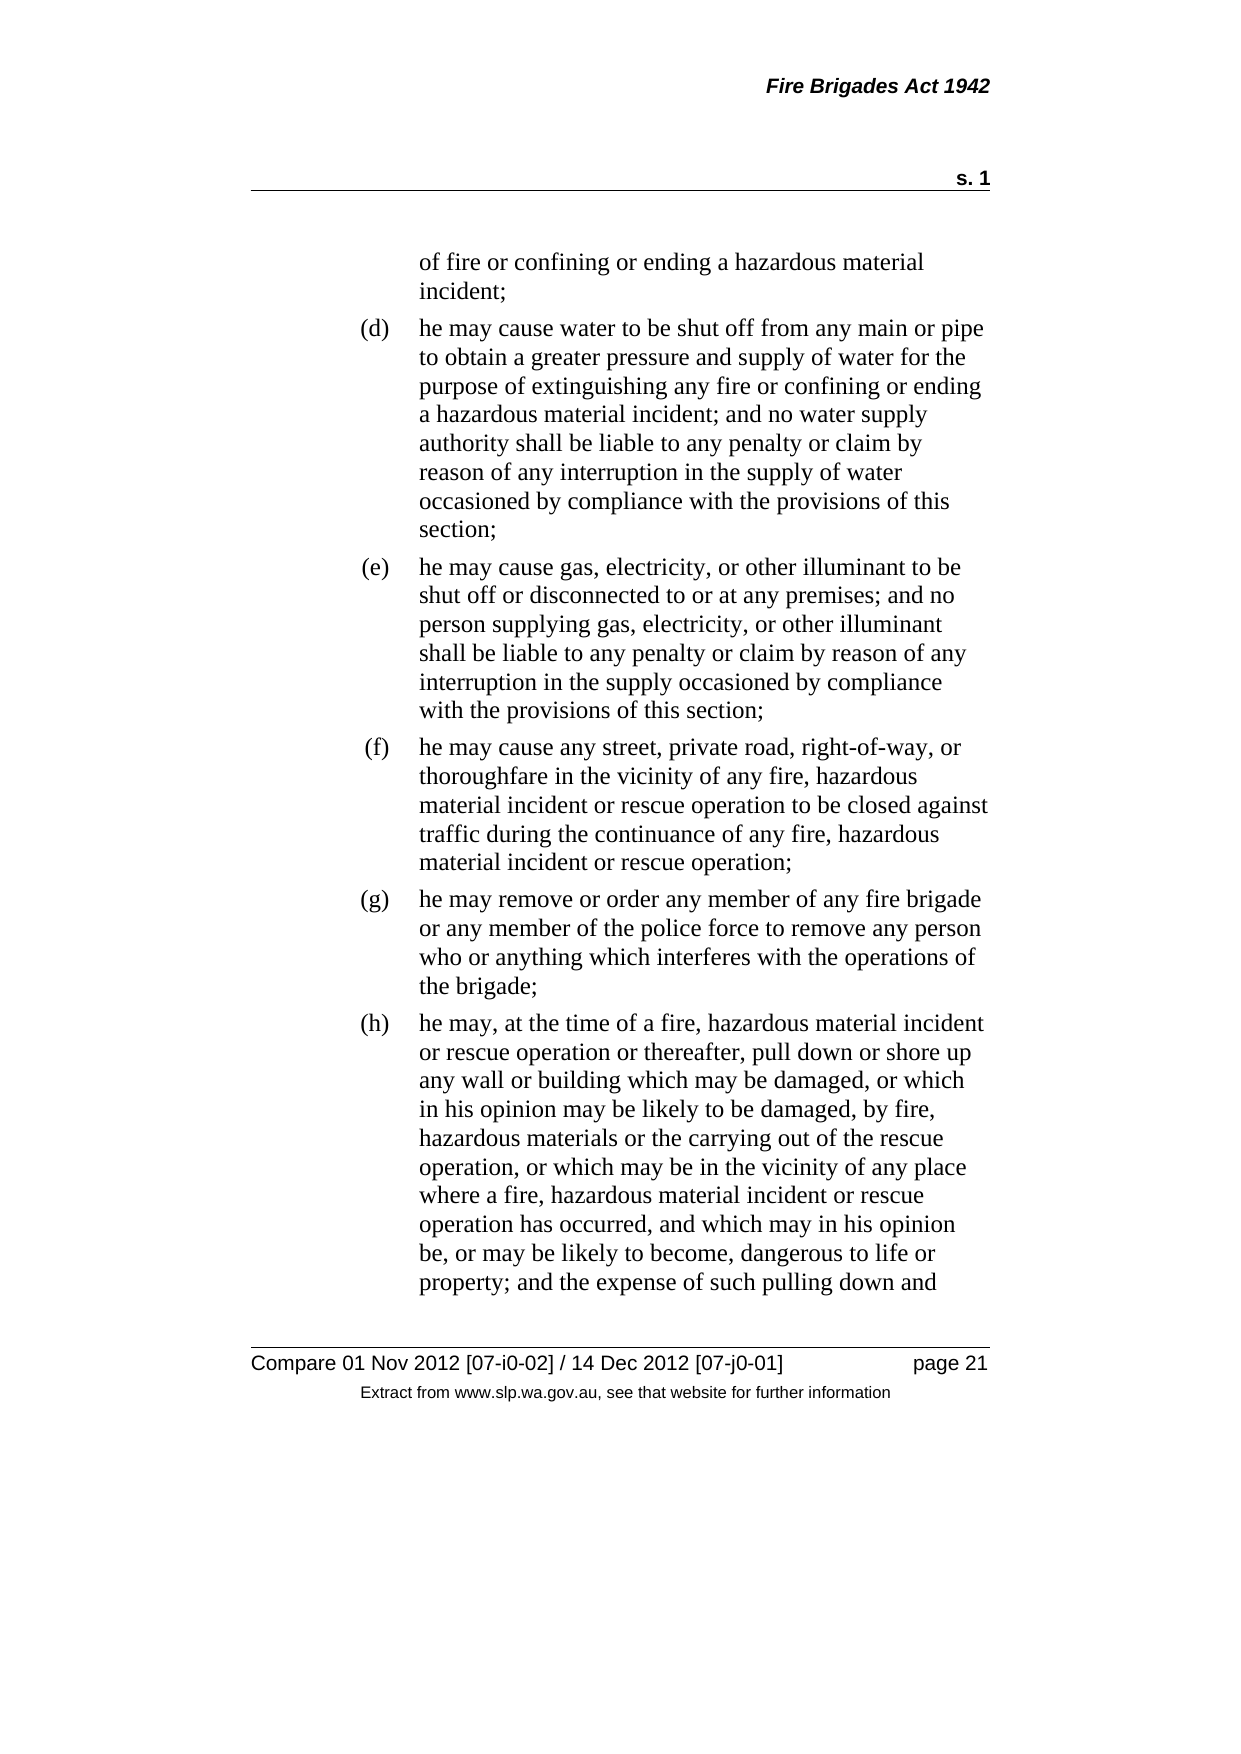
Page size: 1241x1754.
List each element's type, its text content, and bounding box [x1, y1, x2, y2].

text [251, 247, 990, 305]
text (f) he may cause any street, private road, right-of-way, or thoroughfare in the vicinity of any fire, hazardous material incident or rescue operation to be closed against traffic during the continuance of any fire, hazardous material incident or rescue operation; [251, 732, 990, 876]
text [251, 1008, 990, 1295]
text (g) he may remove or order any member of any fire brigade or any member of the police force to remove any person who or anything which interferes with the operations of the brigade; [251, 884, 990, 999]
text (e) he may cause gas, electricity, or other illuminant to be shut off or disconnected to or at any premises; and no person supplying gas, electricity, or other illuminant shall be liable to any penalty or claim by reason of any interruption in the supply occasioned by compliance with the provisions of this section; [251, 552, 990, 724]
text (d) he may cause water to be shut off from any main or pipe to obtain a greater pressure and supply of water for the purpose of extinguishing any fire or confining or ending a hazardous material incident; and no water supply authority shall be liable to any penalty or claim by reason of any interruption in the supply of water occasioned by compliance with the provisions of this section; [251, 313, 990, 543]
